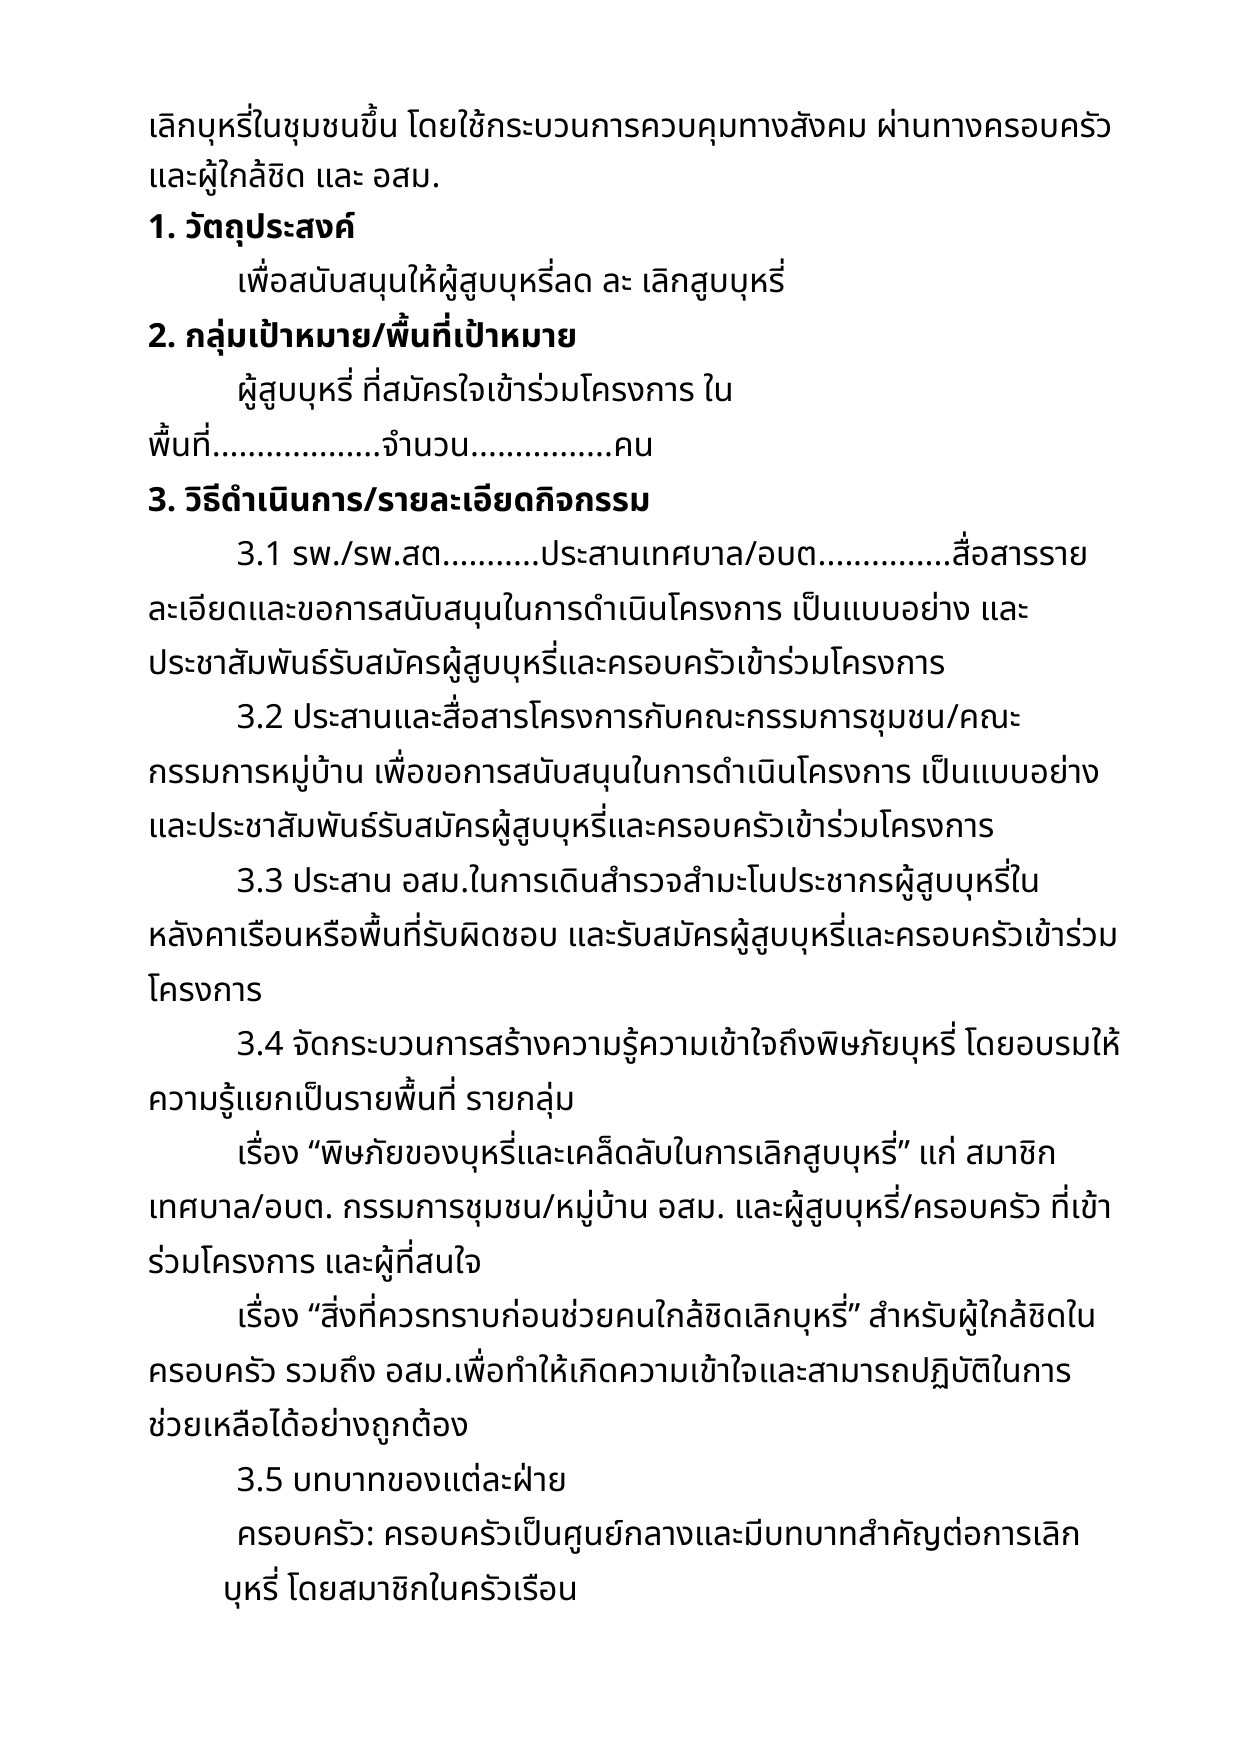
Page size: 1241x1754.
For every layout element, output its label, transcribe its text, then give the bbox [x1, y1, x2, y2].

text 3.3 ประสาน อสม.ในการเดินสำรวจสำมะโนประชากรผู้สูบบุหรี่ในหลังคาเรือนหรือพื้นที่รับผิดชอบ และรับสมัครผู้สูบบุหรี่และครอบครัวเข้าร่วมโครงการ [148, 857, 1122, 1016]
text 3.5 บทบาทของแต่ละฝ่าย [148, 1456, 1122, 1506]
text 3.4 จัดกระบวนการสร้างความรู้ความเข้าใจถึงพิษภัยบุหรี่ โดยอบรมให้ความรู้แยกเป็นรายพื้นที่ รายกลุ่ม [148, 1020, 1122, 1125]
text ผู้สูบบุหรี่ ที่สมัครใจเข้าร่วมโครงการ ในพื้นที่...................จำนวน................คน [148, 366, 1122, 471]
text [148, 102, 1122, 203]
text เพื่อสนับสนุนให้ผู้สูบบุหรี่ลด ละ เลิกสูบบุหรี่ [148, 257, 1122, 308]
text 3.1 รพ./รพ.สต...........ประสานเทศบาล/อบต...............สื่อสารรายละเอียดและขอการสนับสนุนในการดำเนินโครงการ เป็นแบบอย่าง และประชาสัมพันธ์รับสมัครผู้สูบบุหรี่และครอบครัวเข้าร่วมโครงการ [148, 530, 1122, 689]
text 1. วัตถุประสงค์ [148, 203, 1122, 253]
text 3. วิธีดำเนินการ/รายละเอียดกิจกรรม [148, 475, 1122, 526]
text เรื่อง “สิ่งที่ควรทราบก่อนช่วยคนใกล้ชิดเลิกบุหรี่” สำหรับผู้ใกล้ชิดในครอบครัว รวมถึง อสม.เพื่อทำให้เกิดความเข้าใจและสามารถปฏิบัติในการช่วยเหลือได้อย่างถูกต้อง [148, 1292, 1122, 1452]
text 3.2 ประสานและสื่อสารโครงการกับคณะกรรมการชุมชน/คณะกรรมการหมู่บ้าน เพื่อขอการสนับสนุนในการดำเนินโครงการ เป็นแบบอย่าง และประชาสัมพันธ์รับสมัครผู้สูบบุหรี่และครอบครัวเข้าร่วมโครงการ [148, 693, 1122, 853]
text 2. กลุ่มเป้าหมาย/พื้นที่เป้าหมาย [148, 312, 1122, 362]
text เรื่อง “พิษภัยของบุหรี่และเคล็ดลับในการเลิกสูบบุหรี่” แก่ สมาชิกเทศบาล/อบต. กรรมการชุมชน/หมู่บ้าน อสม. และผู้สูบบุหรี่/ครอบครัว ที่เข้าร่วมโครงการ และผู้ที่สนใจ [148, 1129, 1122, 1288]
text ครอบครัว: ครอบครัวเป็นศูนย์กลางและมีบทบาทสำคัญต่อการเลิกบุหรี่ โดยสมาชิกในครัวเรือน [223, 1510, 1122, 1615]
